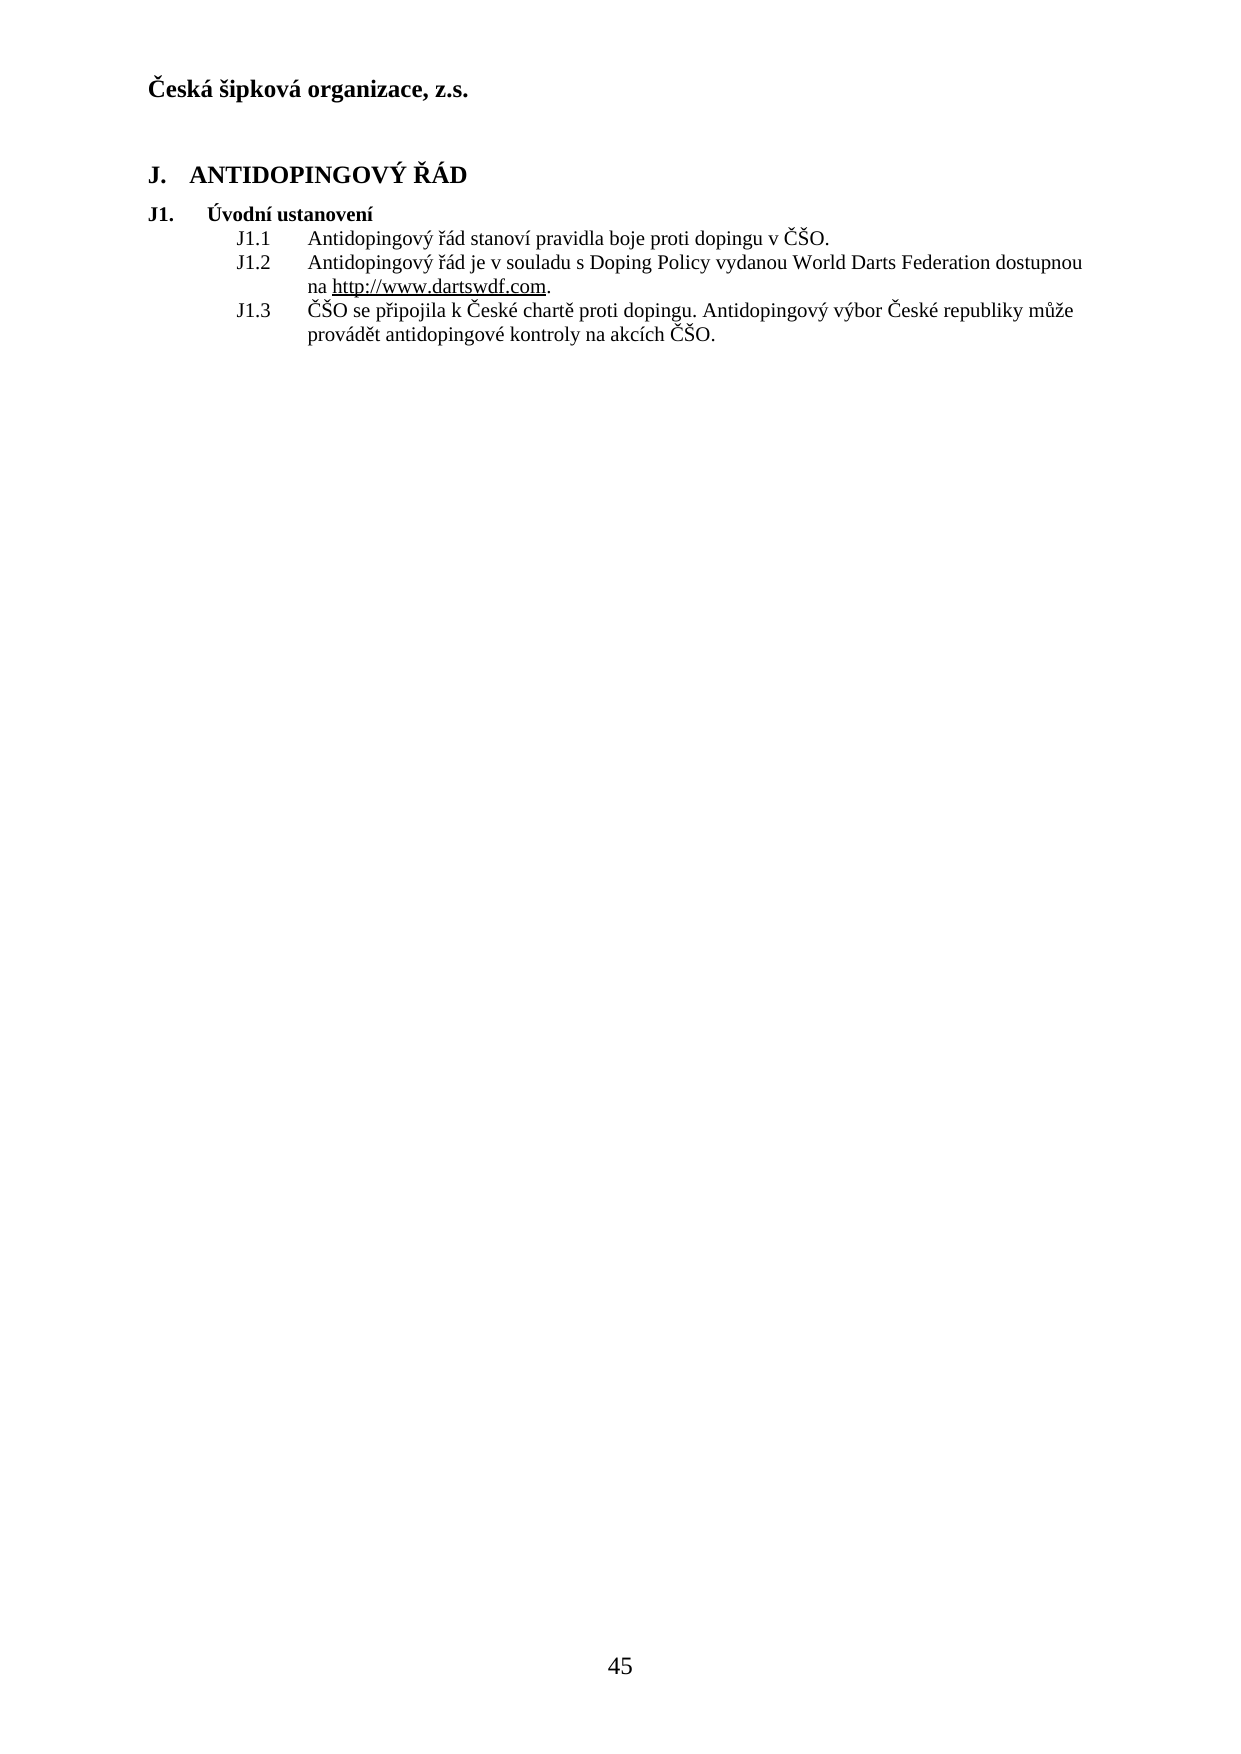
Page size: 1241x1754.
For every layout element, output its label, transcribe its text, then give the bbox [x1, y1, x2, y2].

subtitle Úvodní ustanovení [148, 201, 1092, 226]
subtitle ANTIDOPINGOVÝ ŘÁD [148, 160, 1092, 189]
subtitle Antidopingový řád je v souladu s Doping Policy vydanou World Darts Federation dostupnou na http://www.dartswdf.com. [236, 249, 1092, 298]
subtitle Antidopingový řád stanoví pravidla boje proti dopingu v ČŠO. [236, 226, 1092, 249]
subtitle ČŠO se připojila k České chartě proti dopingu. Antidopingový výbor České republiky může provádět antidopingové kontroly na akcích ČŠO. [236, 298, 1092, 346]
